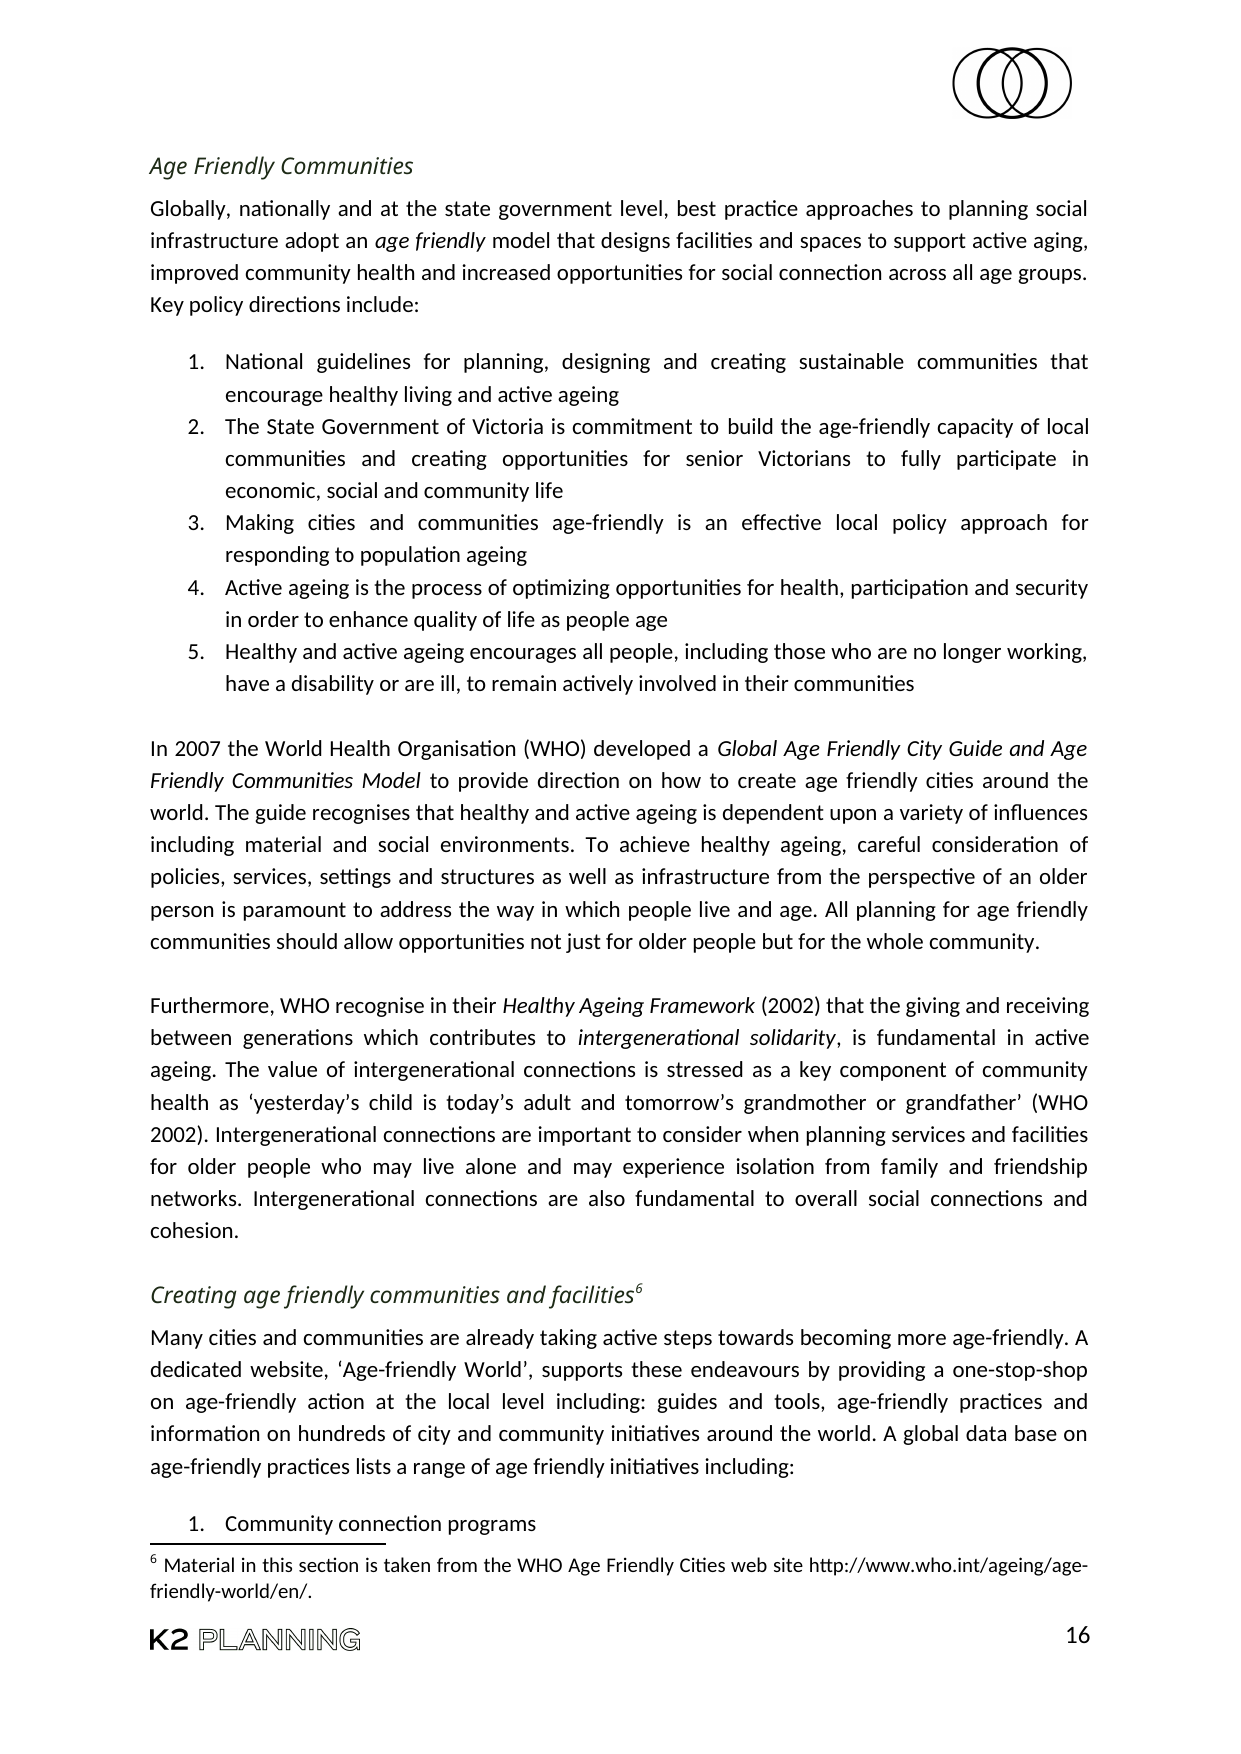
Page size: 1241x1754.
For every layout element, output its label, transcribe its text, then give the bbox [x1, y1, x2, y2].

list Healthy and active ageing encourages all people, including those who are no longer working, have a disability or are ill, to remain actively involved in their communities [187, 637, 1090, 697]
subtitle Creating age friendly communities and facilities [150, 1279, 1090, 1311]
list National guidelines for planning, designing and creating sustainable communities that encourage healthy living and active ageing [187, 347, 1090, 408]
text Many cities and communities are already taking active steps towards becoming more age-friendly. A dedicated website, ‘Age-friendly World’, supports these endeavours by providing a one-stop-shop on age-friendly action at the local level including: guides and tools, age-friendly practices and information on hundreds of city and community initiatives around the world. A global data base on age-friendly practices lists a range of age friendly initiatives including: [150, 1323, 1090, 1480]
text Globally, nationally and at the state government level, best practice approaches to planning social infrastructure adopt an age friendly model that designs facilities and spaces to support active aging, improved community health and increased opportunities for social connection across all age groups. Key policy directions include: [150, 194, 1090, 318]
text Furthermore, WHO recognise in their Healthy Ageing Framework (2002) that the giving and receiving between generations which contributes to intergenerational solidarity, is fundamental in active ageing. The value of intergenerational connections is stressed as a key component of community health as ‘yesterday’s child is today’s adult and tomorrow’s grandmother or grandfather’ (WHO 2002). Intergenerational connections are important to consider when planning services and facilities for older people who may live alone and may experience isolation from family and friendship networks. Intergenerational connections are also fundamental to overall social connections and cohesion. [150, 991, 1090, 1244]
text In 2007 the World Health Organisation (WHO) developed a Global Age Friendly City Guide and Age Friendly Communities Model to provide direction on how to create age friendly cities around the world. The guide recognises that healthy and active ageing is dependent upon a variety of influences including material and social environments. To achieve healthy ageing, careful consideration of policies, services, settings and structures as well as infrastructure from the perspective of an older person is paramount to address the way in which people live and age. All planning for age friendly communities should allow opportunities not just for older people but for the whole community. [150, 734, 1090, 955]
picture [150, 1628, 360, 1651]
picture [953, 48, 1072, 119]
subtitle Age Friendly Communities [150, 150, 1090, 181]
list Community connection programs [187, 1509, 1090, 1537]
list Active ageing is the process of optimizing opportunities for health, participation and security in order to enhance quality of life as people age [187, 573, 1090, 633]
list Making cities and communities age-friendly is an effective local policy approach for responding to population ageing [187, 508, 1090, 569]
list The State Government of Victoria is commitment to build the age-friendly capacity of local communities and creating opportunities for senior Victorians to fully participate in economic, social and community life [187, 412, 1090, 504]
